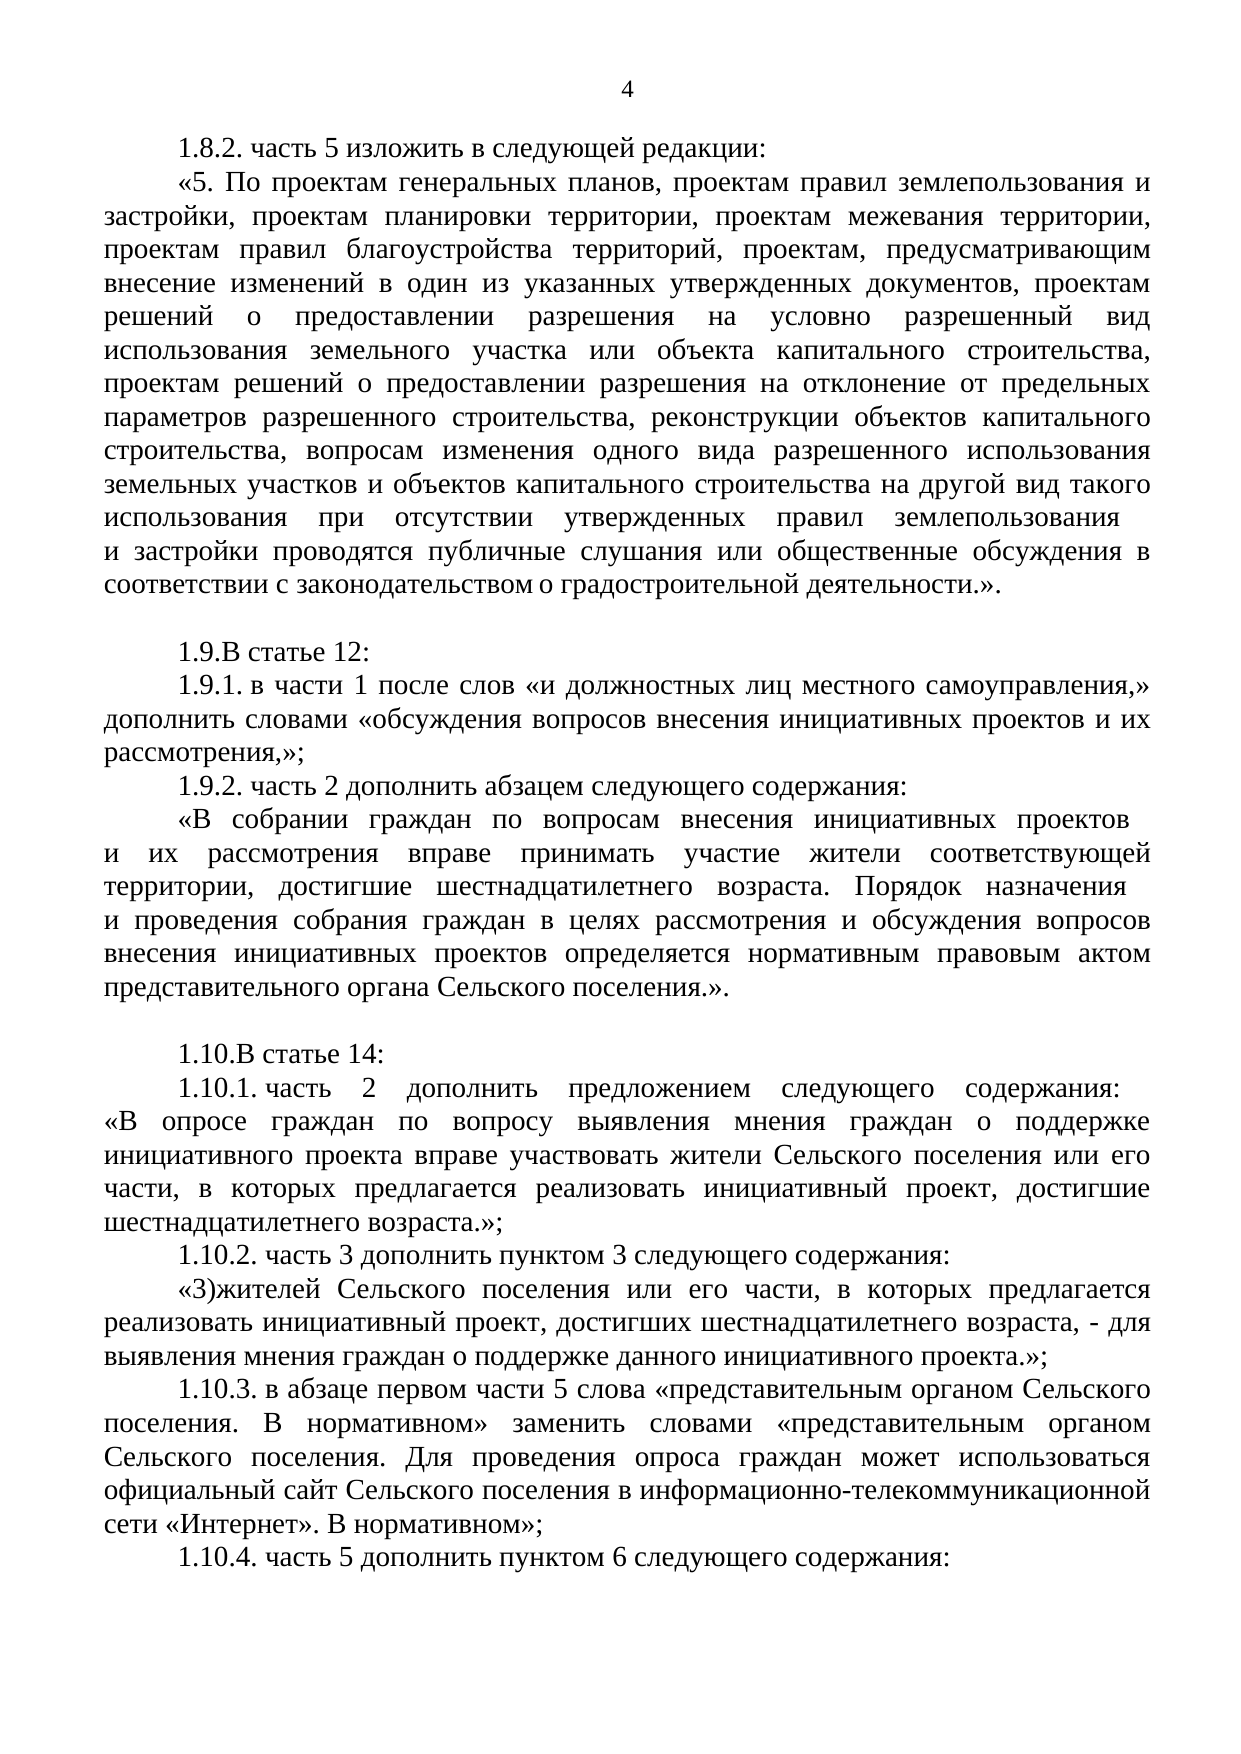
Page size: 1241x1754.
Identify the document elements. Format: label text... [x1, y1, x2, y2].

text 1.10.1. часть 2 дополнить предложением следующего содержания: «В опросе граждан по вопросу выявления мнения граждан о поддержке инициативного проекта вправе участвовать жители Сельского поселения или его части, в которых предлагается реализовать инициативный проект, достигшие шестнадцатилетнего возраста.»; [103, 1070, 1152, 1237]
text 1.10.В статье 14: [103, 1036, 1152, 1070]
text 1.9.2. часть 2 дополнить абзацем следующего содержания: [103, 768, 1152, 801]
text 1.10.4. часть 5 дополнить пунктом 6 следующего содержания: [103, 1539, 1152, 1573]
text 1.9.1. в части 1 после слов «и должностных лиц местного самоуправления,» дополнить словами «обсуждения вопросов внесения инициативных проектов и их рассмотрения,»; [103, 667, 1152, 768]
text «5. По проектам генеральных планов, проектам правил землепользования и застройки, проектам планировки территории, проектам межевания территории, проектам правил благоустройства территорий, проектам, предусматривающим внесение изменений в один из указанных утвержденных документов, проектам решений о предоставлении разрешения на условно разрешенный вид использования земельного участка или объекта капитального строительства, проектам решений о предоставлении разрешения на отклонение от предельных параметров разрешенного строительства, реконструкции объектов капитального строительства, вопросам изменения одного вида разрешенного использования земельных участков и объектов капитального строительства на другой вид такого использования при отсутствии утвержденных правил землепользования и застройки проводятся публичные слушания или общественные обсуждения в соответствии с законодательством о градостроительной деятельности.». [103, 164, 1152, 600]
text 1.10.2. часть 3 дополнить пунктом 3 следующего содержания: [103, 1237, 1152, 1271]
text 1.9.В статье 12: [103, 634, 1152, 667]
text «В собрании граждан по вопросам внесения инициативных проектов и их рассмотрения вправе принимать участие жители соответствующей территории, достигшие шестнадцатилетнего возраста. Порядок назначения и проведения собрания граждан в целях рассмотрения и обсуждения вопросов внесения инициативных проектов определяется нормативным правовым актом представительного органа Сельского поселения.». [103, 801, 1152, 1003]
text 1.10.3. в абзаце первом части 5 слова «представительным органом Сельского поселения. В нормативном» заменить словами «представительным органом Сельского поселения. Для проведения опроса граждан может использоваться официальный сайт Сельского поселения в информационно-телекоммуникационной сети «Интернет». В нормативном»; [103, 1372, 1152, 1539]
text 1.8.2. часть 5 изложить в следующей редакции: [103, 131, 1152, 164]
text «3)жителей Сельского поселения или его части, в которых предлагается реализовать инициативный проект, достигших шестнадцатилетнего возраста, - для выявления мнения граждан о поддержке данного инициативного проекта.»; [103, 1271, 1152, 1372]
